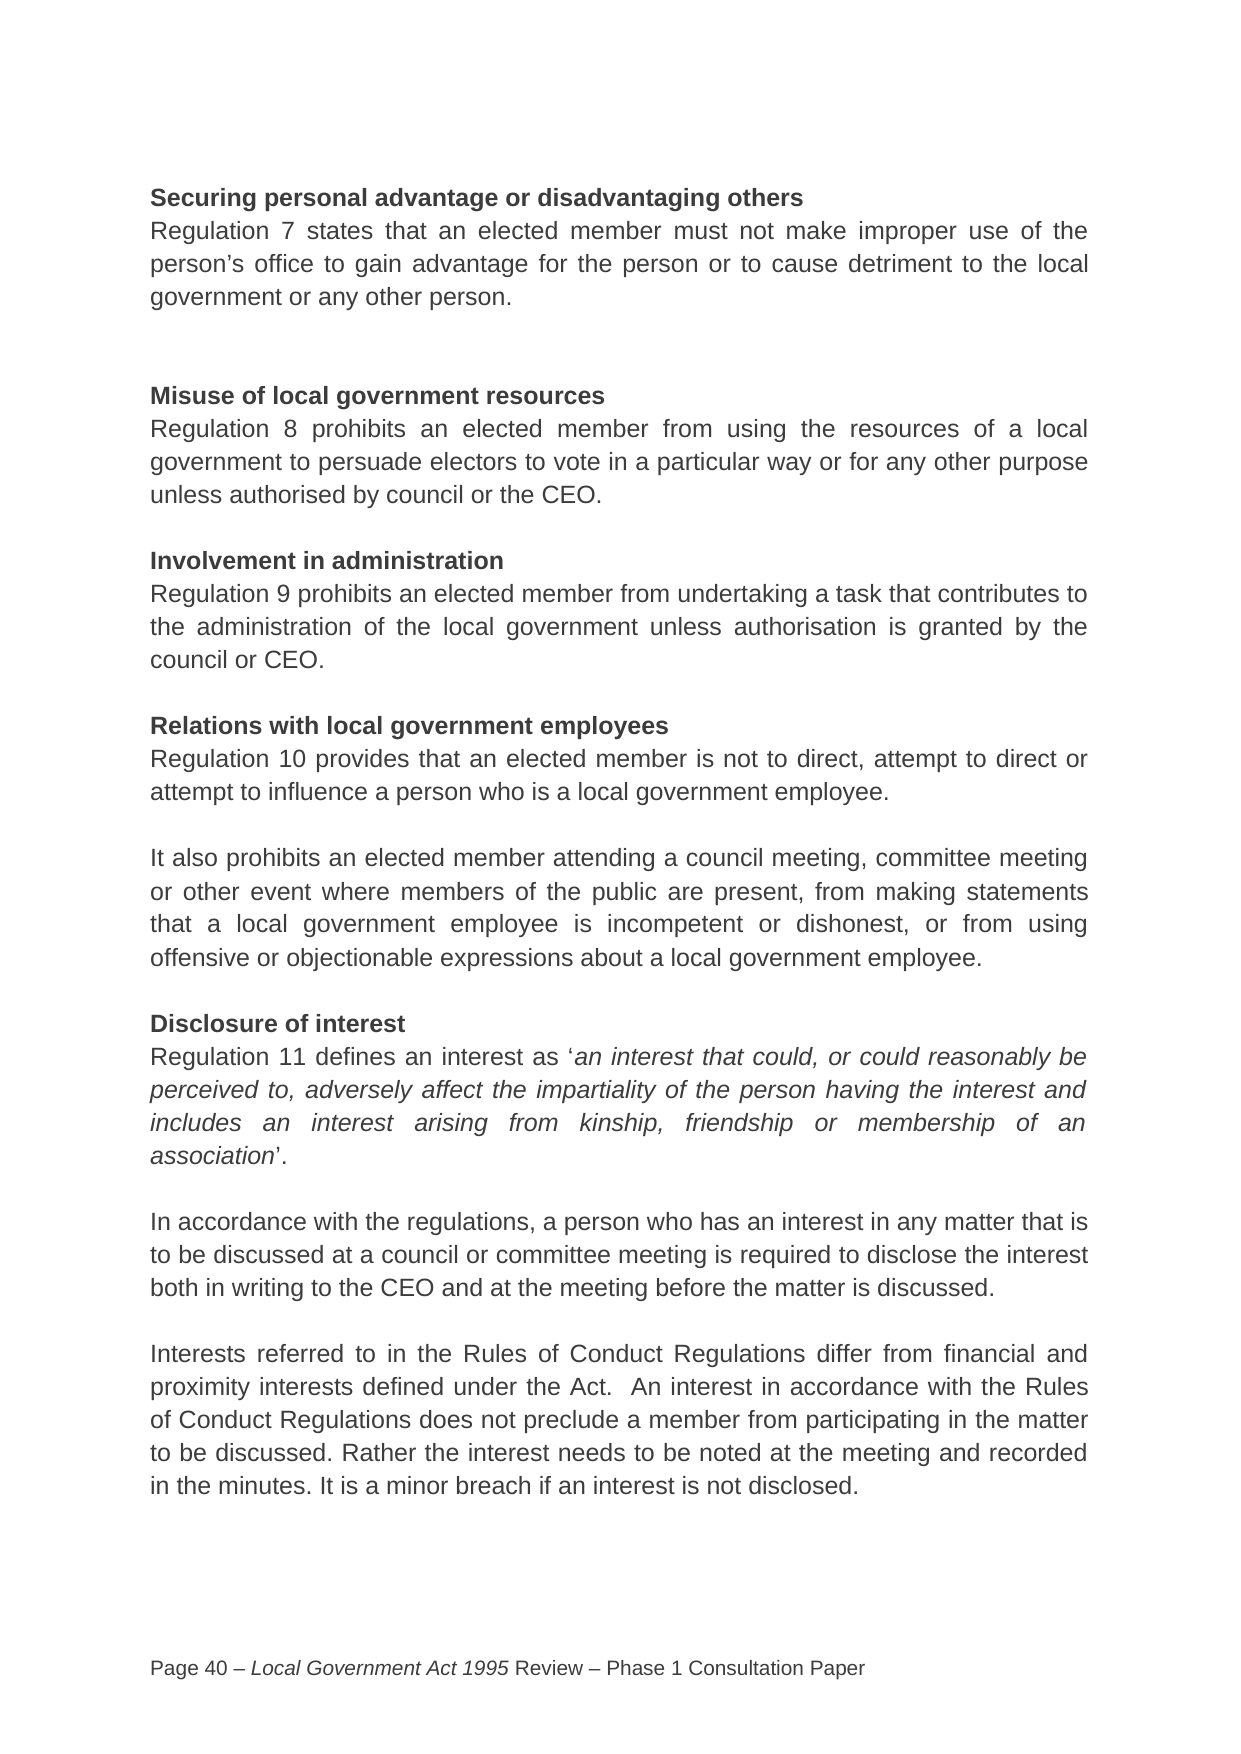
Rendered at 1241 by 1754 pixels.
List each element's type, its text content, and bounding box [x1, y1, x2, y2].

text Regulation 8 prohibits an elected member from using the resources of a local government to persuade electors to vote in a particular way or for any other purpose unless authorised by council or the CEO. [150, 414, 1090, 509]
text Disclosure of interest [150, 1008, 1090, 1037]
text Regulation 11 defines an interest as ‘an interest that could, or could reasonably be perceived to, adversely affect the impartiality of the person having the interest and includes an interest arising from kinship, friendship or membership of an association’. [150, 1042, 1090, 1169]
text Misuse of local government resources [150, 381, 1090, 410]
text It also prohibits an elected member attending a council meeting, committee meeting or other event where members of the public are present, from making statements that a local government employee is incompetent or dishonest, or from using offensive or objectionable expressions about a local government employee. [150, 843, 1090, 971]
text Regulation 7 states that an elected member must not make improper use of the person’s office to gain advantage for the person or to cause detriment to the local government or any other person. [150, 216, 1090, 311]
text Regulation 10 provides that an elected member is not to direct, attempt to direct or attempt to influence a person who is a local government employee. [150, 744, 1090, 806]
text Relations with local government employees [150, 711, 1090, 740]
text In accordance with the regulations, a person who has an interest in any matter that is to be discussed at a council or committee meeting is required to disclose the interest both in writing to the CEO and at the meeting before the matter is discussed. [150, 1207, 1090, 1301]
text Involvement in administration [150, 546, 1090, 575]
text Regulation 9 prohibits an elected member from undertaking a task that contributes to the administration of the local government unless authorisation is granted by the council or CEO. [150, 579, 1090, 674]
text Securing personal advantage or disadvantaging others [150, 183, 1090, 212]
text Interests referred to in the Rules of Conduct Regulations differ from financial and proximity interests defined under the Act. An interest in accordance with the Rules of Conduct Regulations does not preclude a member from participating in the matter to be discussed. Rather the interest needs to be noted at the meeting and recorded in the minutes. It is a minor breach if an interest is not disclosed. [150, 1339, 1090, 1499]
